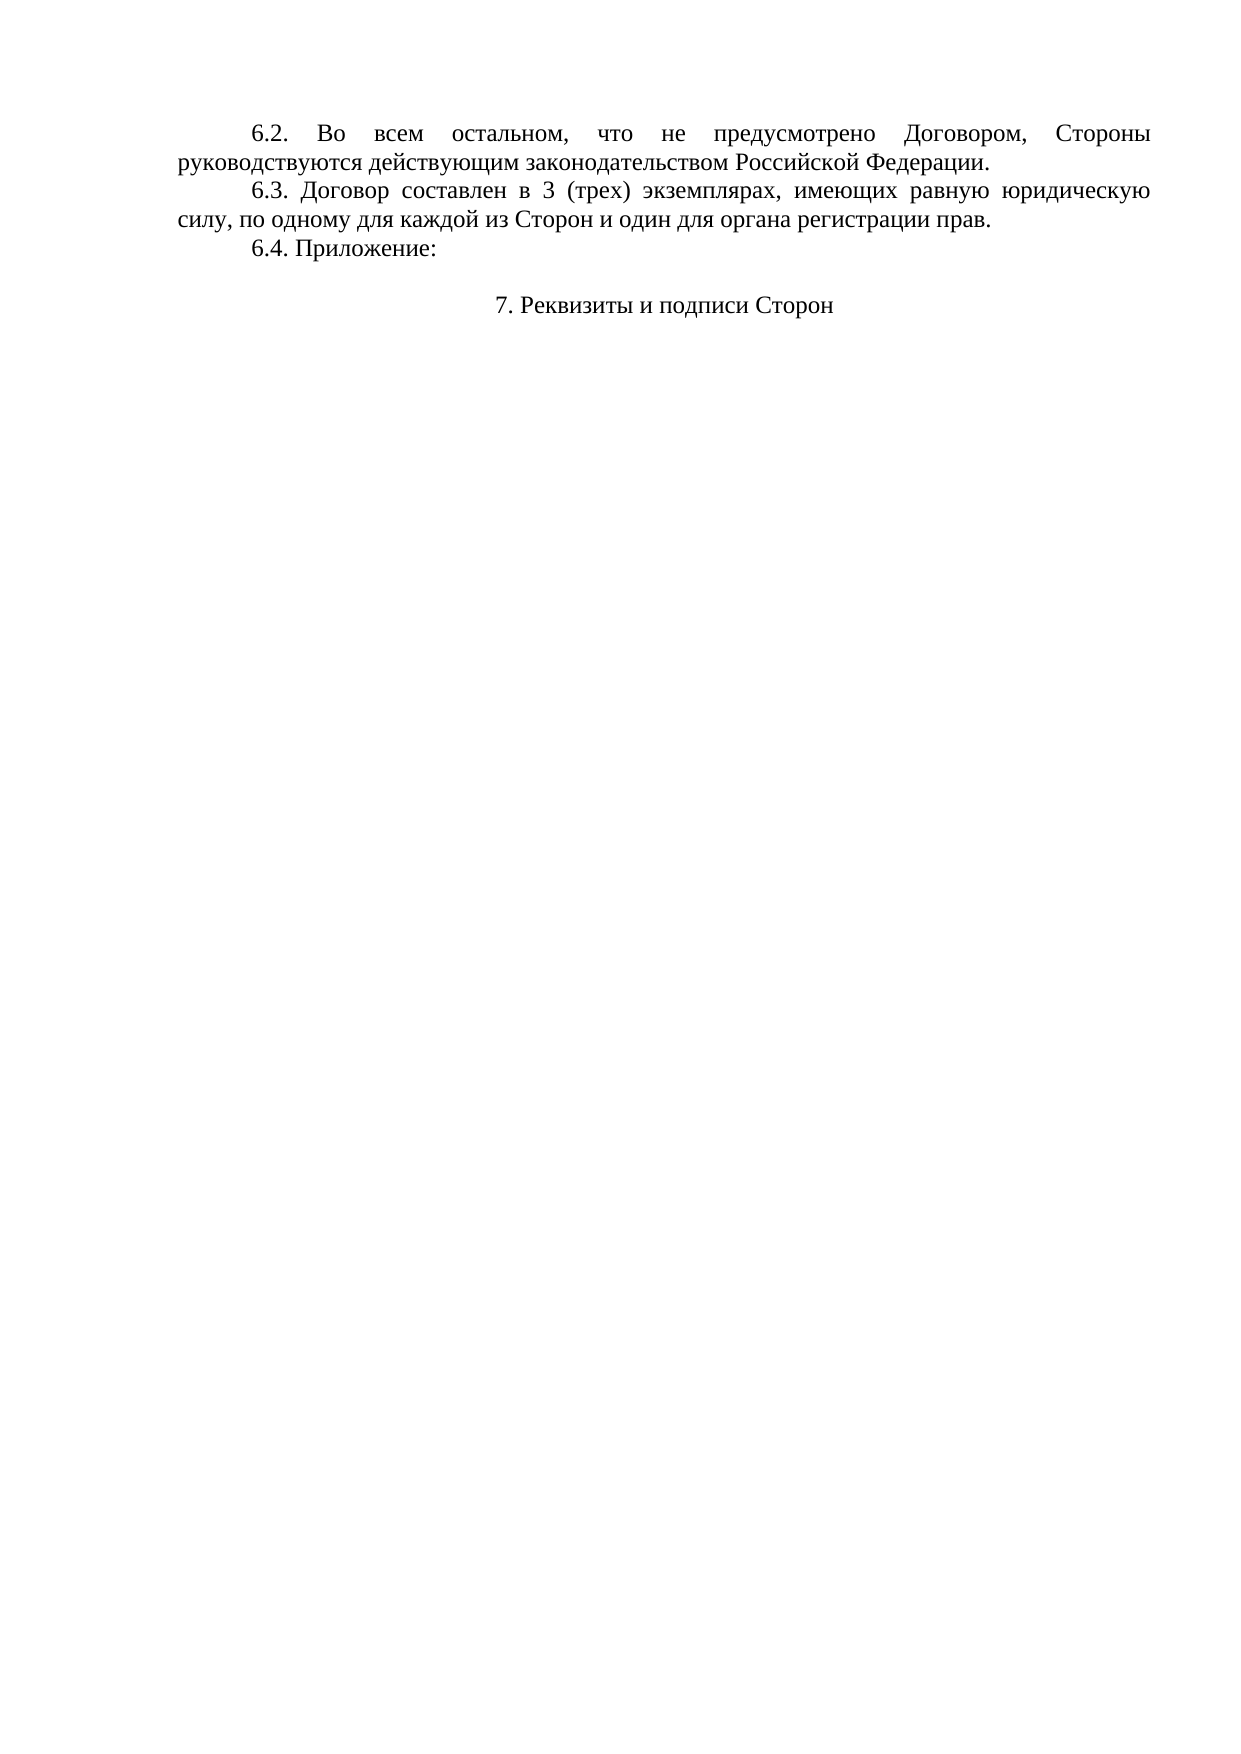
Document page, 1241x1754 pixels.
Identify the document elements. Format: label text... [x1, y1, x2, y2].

text 7. Реквизиты и подписи Сторон [177, 291, 1152, 319]
text 6.2. Во всем остальном, что не предусмотрено Договором, Стороны руководствуются действующим законодательством Российской Федерации. [177, 118, 1152, 176]
text 6.4. Приложение: [177, 233, 1152, 262]
text 6.3. Договор составлен в 3 (трех) экземплярах, имеющих равную юридическую силу, по одному для каждой из Сторон и один для органа регистрации прав. [177, 176, 1152, 233]
